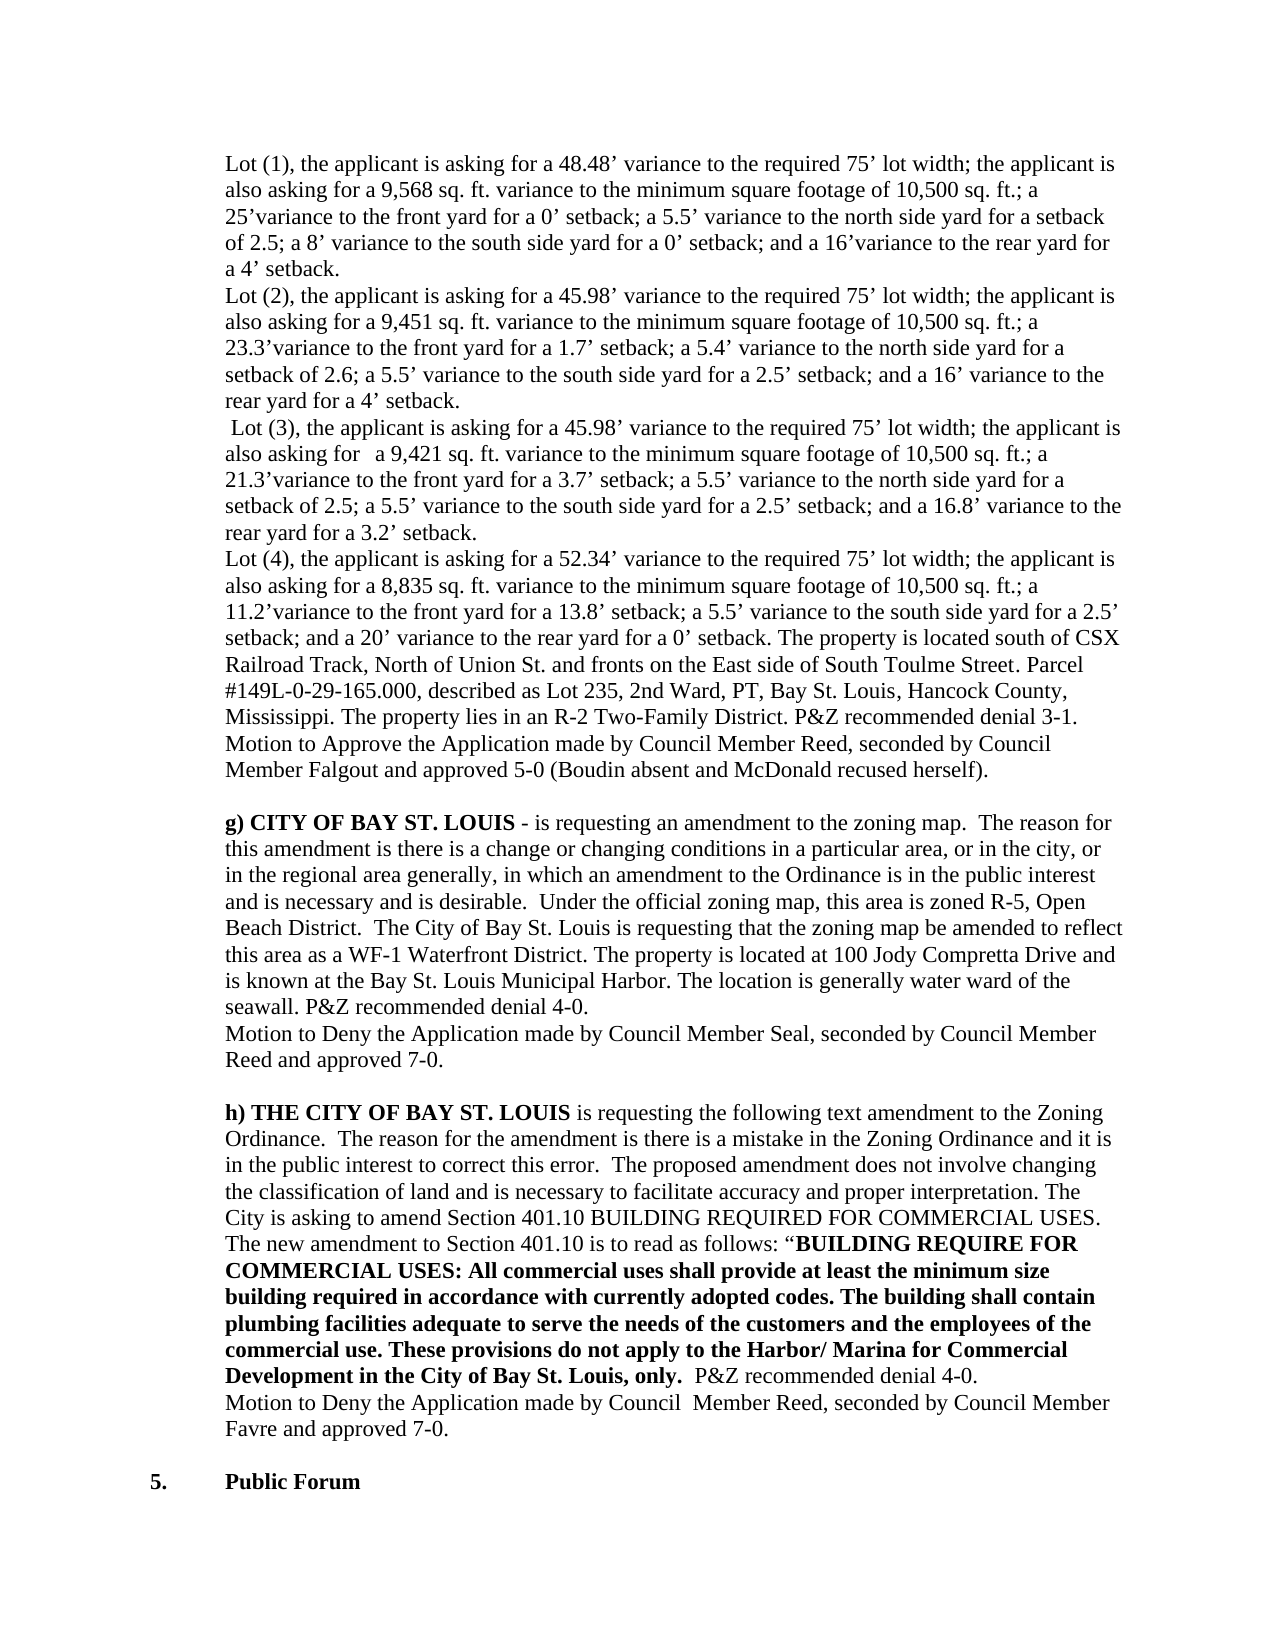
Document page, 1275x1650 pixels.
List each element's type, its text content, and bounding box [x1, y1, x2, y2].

text Lot (3), the applicant is asking for a 45.98’ variance to the required 75’ lot width; the applicant is also asking for a 9,421 sq. ft. variance to the minimum square footage of 10,500 sq. ft.; a 21.3’variance to the front yard for a 3.7’ setback; a 5.5’ variance to the north side yard for a setback of 2.5; a 5.5’ variance to the south side yard for a 2.5’ setback; and a 16.8’ variance to the rear yard for a 3.2’ setback. [150, 413, 1125, 545]
text g) CITY OF BAY ST. LOUIS - is requesting an amendment to the zoning map. The reason for this amendment is there is a change or changing conditions in a particular area, or in the city, or in the regional area generally, in which an amendment to the Ordinance is in the public interest and is necessary and is desirable. Under the official zoning map, this area is zoned R-5, Open Beach District. The City of Bay St. Louis is requesting that the zoning map be amended to reflect this area as a WF-1 Waterfront District. The property is located at 100 Jody Compretta Drive and is known at the Bay St. Louis Municipal Harbor. The location is generally water ward of the seawall. P&Z recommended denial 4-0. [150, 809, 1125, 1020]
text Motion to Deny the Application made by Council Member Seal, seconded by Council Member Reed and approved 7-0. [150, 1020, 1125, 1072]
text Lot (1), the applicant is asking for a 48.48’ variance to the required 75’ lot width; the applicant is also asking for a 9,568 sq. ft. variance to the minimum square footage of 10,500 sq. ft.; a 25’variance to the front yard for a 0’ setback; a 5.5’ variance to the north side yard for a setback of 2.5; a 8’ variance to the south side yard for a 0’ setback; and a 16’variance to the rear yard for a 4’ setback. [150, 150, 1125, 282]
text Motion to Deny the Application made by Council Member Reed, seconded by Council Member Favre and approved 7-0. [150, 1389, 1125, 1441]
text Lot (2), the applicant is asking for a 45.98’ variance to the required 75’ lot width; the applicant is also asking for a 9,451 sq. ft. variance to the minimum square footage of 10,500 sq. ft.; a 23.3’variance to the front yard for a 1.7’ setback; a 5.4’ variance to the north side yard for a setback of 2.6; a 5.5’ variance to the south side yard for a 2.5’ setback; and a 16’ variance to the rear yard for a 4’ setback. [150, 282, 1125, 413]
text Motion to Approve the Application made by Council Member Reed, seconded by Council Member Falgout and approved 5-0 (Boudin absent and McDonald recused herself). [150, 730, 1125, 782]
text Lot (4), the applicant is asking for a 52.34’ variance to the required 75’ lot width; the applicant is also asking for a 8,835 sq. ft. variance to the minimum square footage of 10,500 sq. ft.; a 11.2’variance to the front yard for a 13.8’ setback; a 5.5’ variance to the south side yard for a 2.5’ setback; and a 20’ variance to the rear yard for a 0’ setback. The property is located south of CSX Railroad Track, North of Union St. and fronts on the East side of South Toulme Street. Parcel #149L-0-29-165.000, described as Lot 235, 2nd Ward, PT, Bay St. Louis, Hancock County, Mississippi. The property lies in an R-2 Two-Family District. P&Z recommended denial 3-1. [150, 545, 1125, 730]
text 5. Public Forum [150, 1468, 1125, 1494]
text h) THE CITY OF BAY ST. LOUIS is requesting the following text amendment to the Zoning Ordinance. The reason for the amendment is there is a mistake in the Zoning Ordinance and it is in the public interest to correct this error. The proposed amendment does not involve changing the classification of land and is necessary to facilitate accuracy and proper interpretation. The City is asking to amend Section 401.10 BUILDING REQUIRED FOR COMMERCIAL USES. The new amendment to Section 401.10 is to read as follows: “BUILDING REQUIRE FOR COMMERCIAL USES: All commercial uses shall provide at least the minimum size building required in accordance with currently adopted codes. The building shall contain plumbing facilities adequate to serve the needs of the customers and the employees of the commercial use. These provisions do not apply to the Harbor/ Marina for Commercial Development in the City of Bay St. Louis, only. P&Z recommended denial 4-0. [150, 1099, 1125, 1389]
